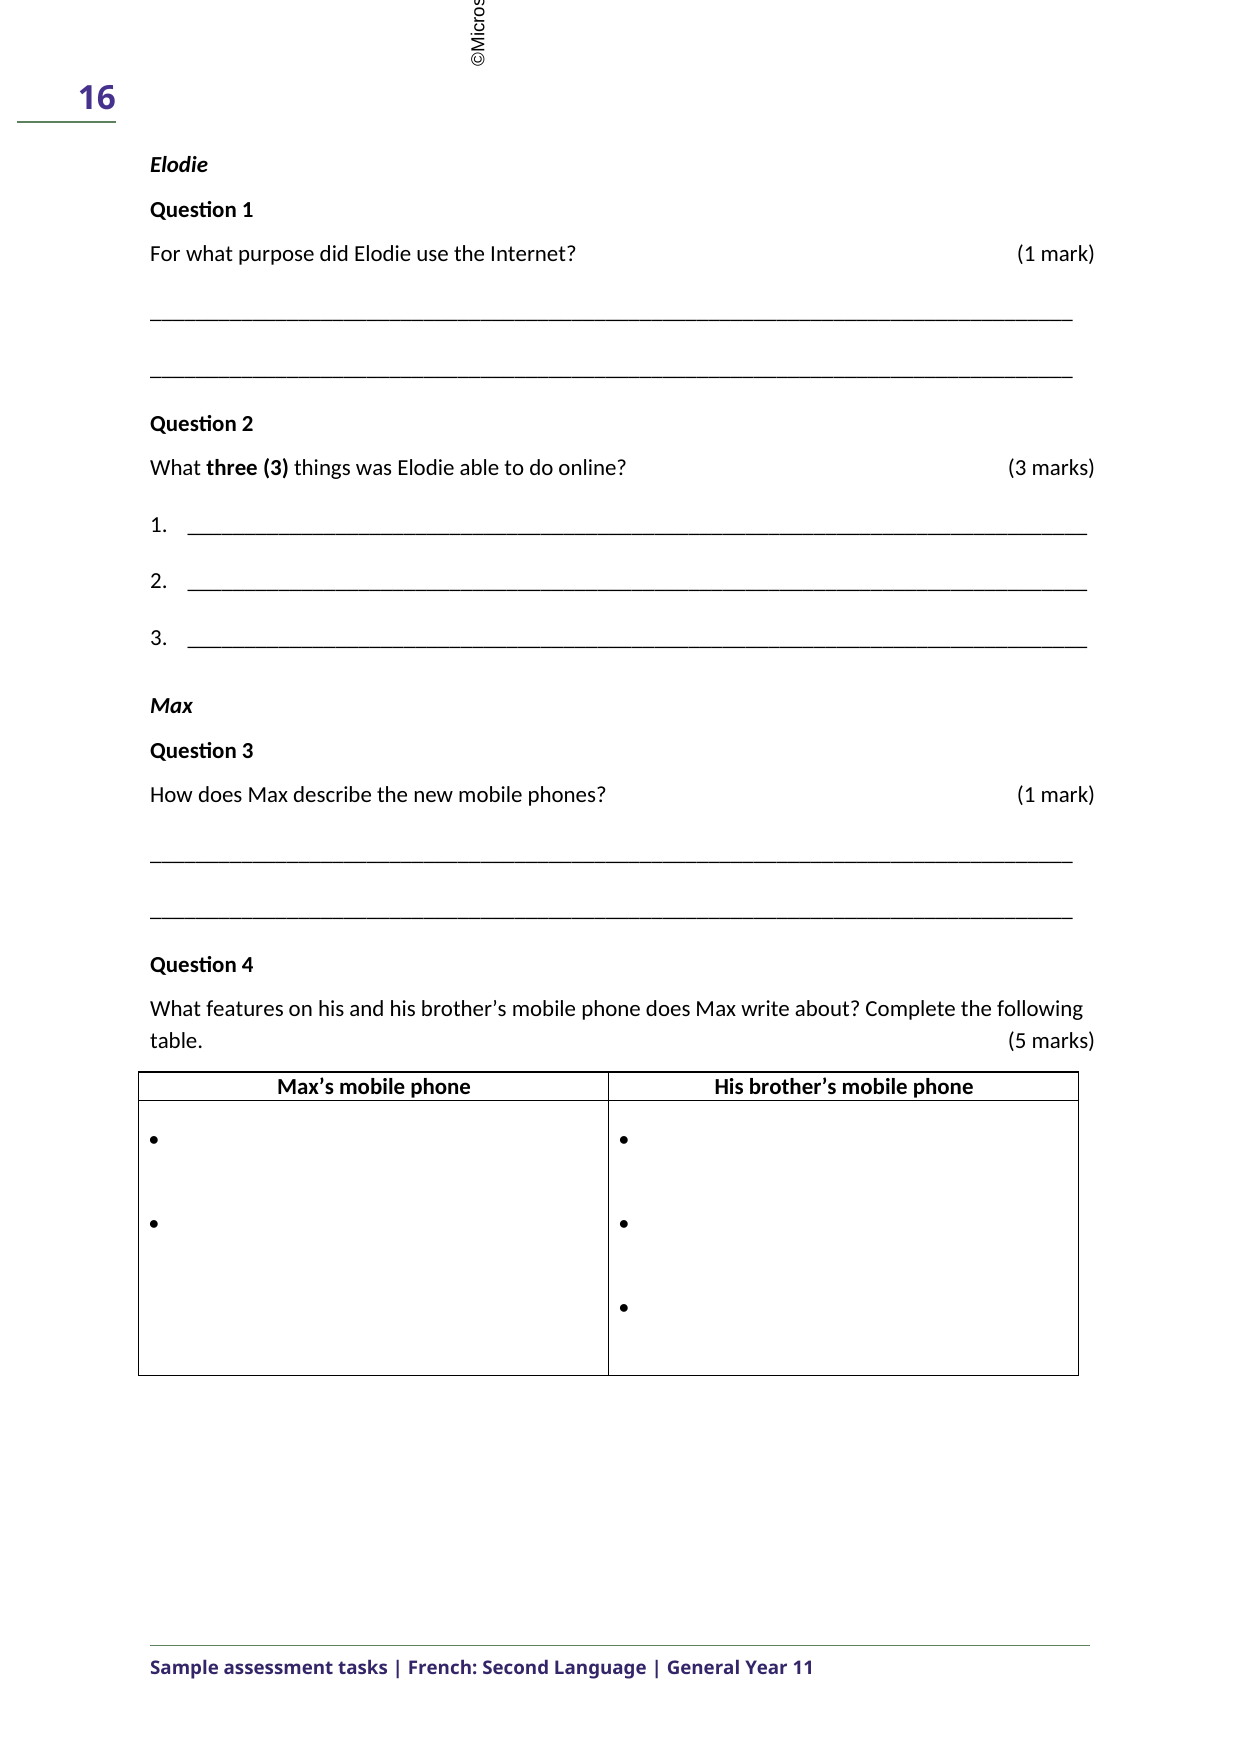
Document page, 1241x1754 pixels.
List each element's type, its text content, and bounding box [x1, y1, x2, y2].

table_header Max’s mobile phone [139, 1073, 608, 1100]
text _________________________________________________________________________________ [150, 353, 1090, 381]
table_cell [609, 1101, 1078, 1375]
text Elodie [150, 150, 1093, 178]
text For what purpose did Elodie use the Internet? (1 mark) [150, 239, 1093, 267]
text What three (3) things was Elodie able to do online? (3 marks) [150, 453, 1093, 481]
text What features on his and his brother’s mobile phone does Max write about? Complete the following table. (5 marks) [150, 994, 1093, 1055]
text Max [150, 691, 1093, 719]
text How does Max describe the new mobile phones? (1 mark) [150, 781, 1093, 808]
list _______________________________________________________________________________ [150, 623, 1090, 651]
text _________________________________________________________________________________ [150, 838, 1090, 866]
list _______________________________________________________________________________ [150, 511, 1090, 538]
list _______________________________________________________________________________ [150, 567, 1090, 594]
text Question 3 [150, 736, 1093, 764]
text Question 4 [150, 950, 1093, 978]
table_header His brother’s mobile phone [609, 1073, 1078, 1100]
text Question 2 [150, 409, 1093, 437]
text _________________________________________________________________________________ [150, 894, 1090, 922]
table_cell [139, 1101, 608, 1375]
text _________________________________________________________________________________ [150, 297, 1090, 324]
text Question 1 [150, 195, 1093, 223]
